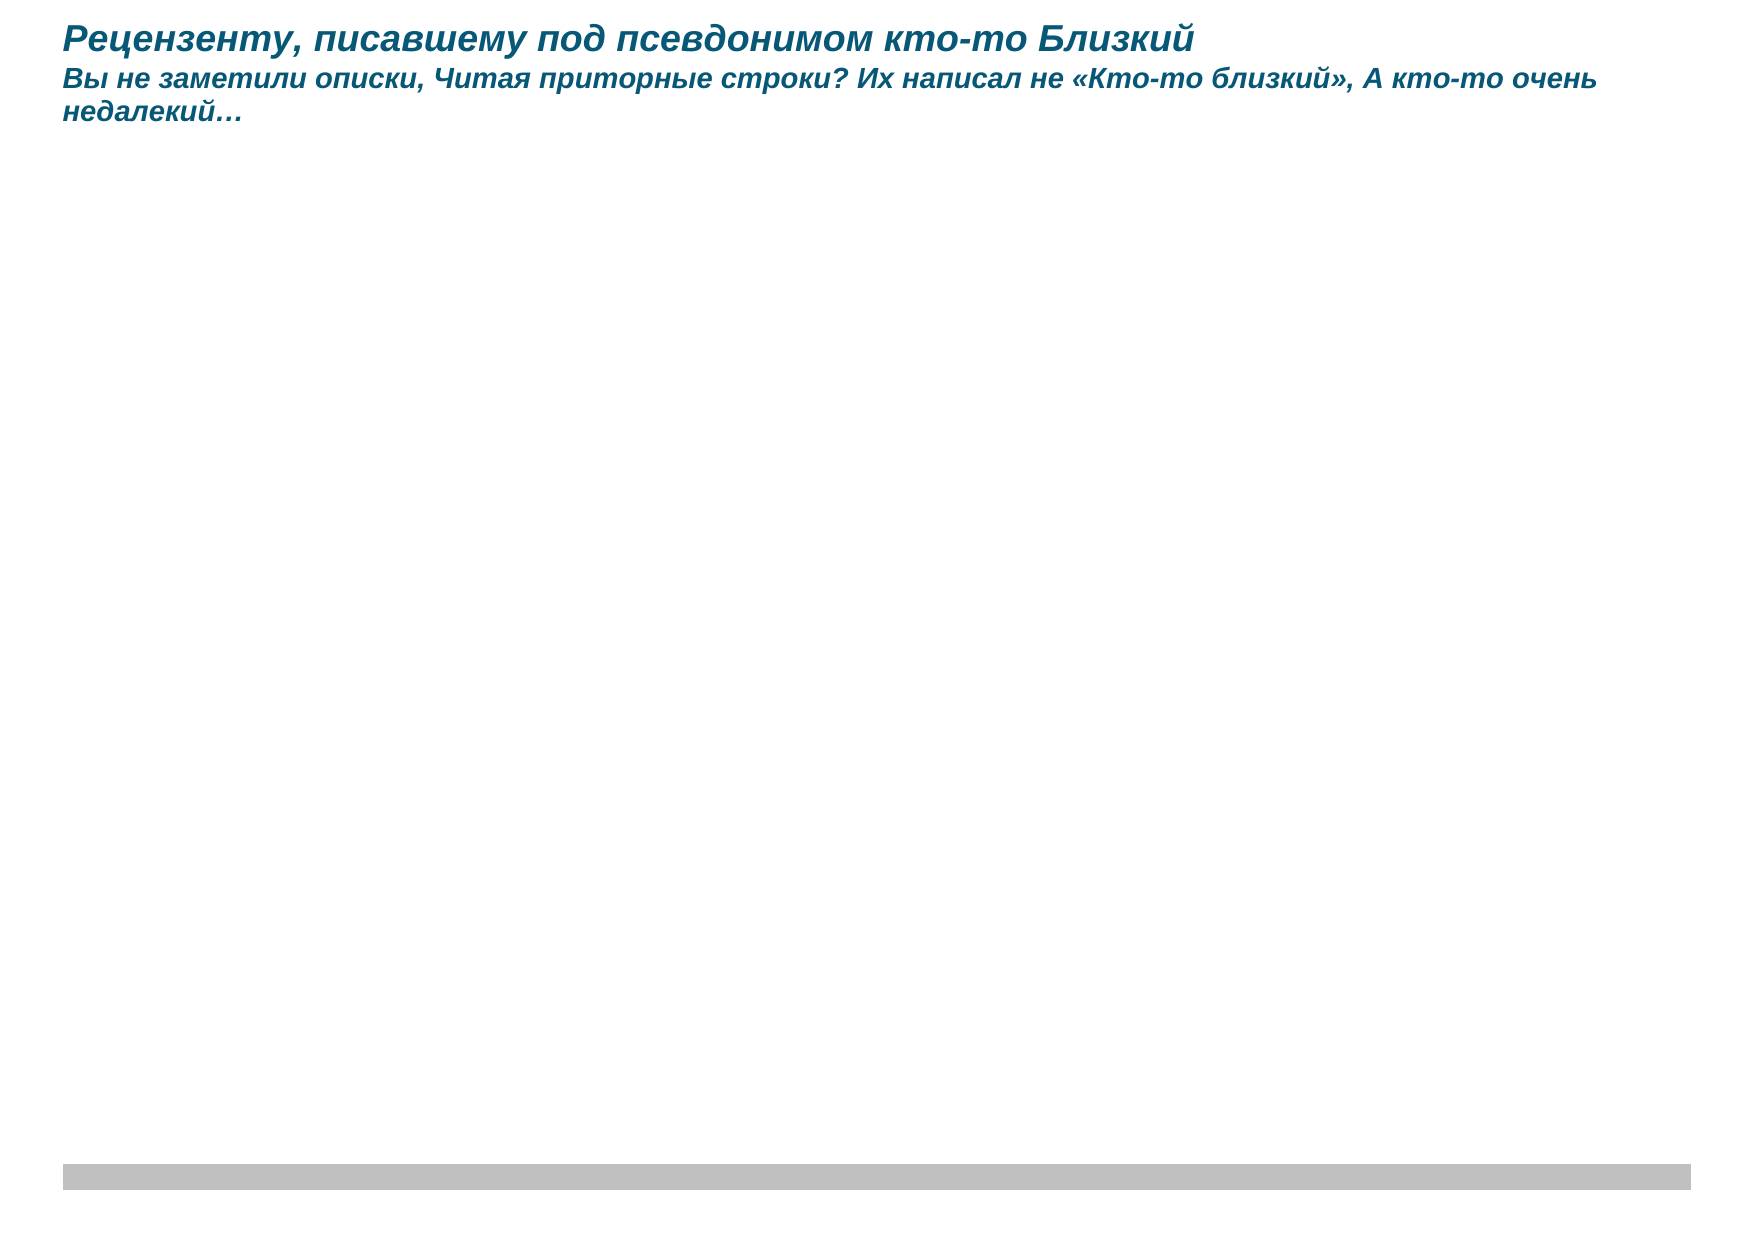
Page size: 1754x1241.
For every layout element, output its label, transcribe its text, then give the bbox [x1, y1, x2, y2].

text Вы не заметили описки, [62, 61, 1691, 128]
subtitle Рецензенту, писавшему под псевдонимом кто-то Близкий [62, 17, 1691, 60]
